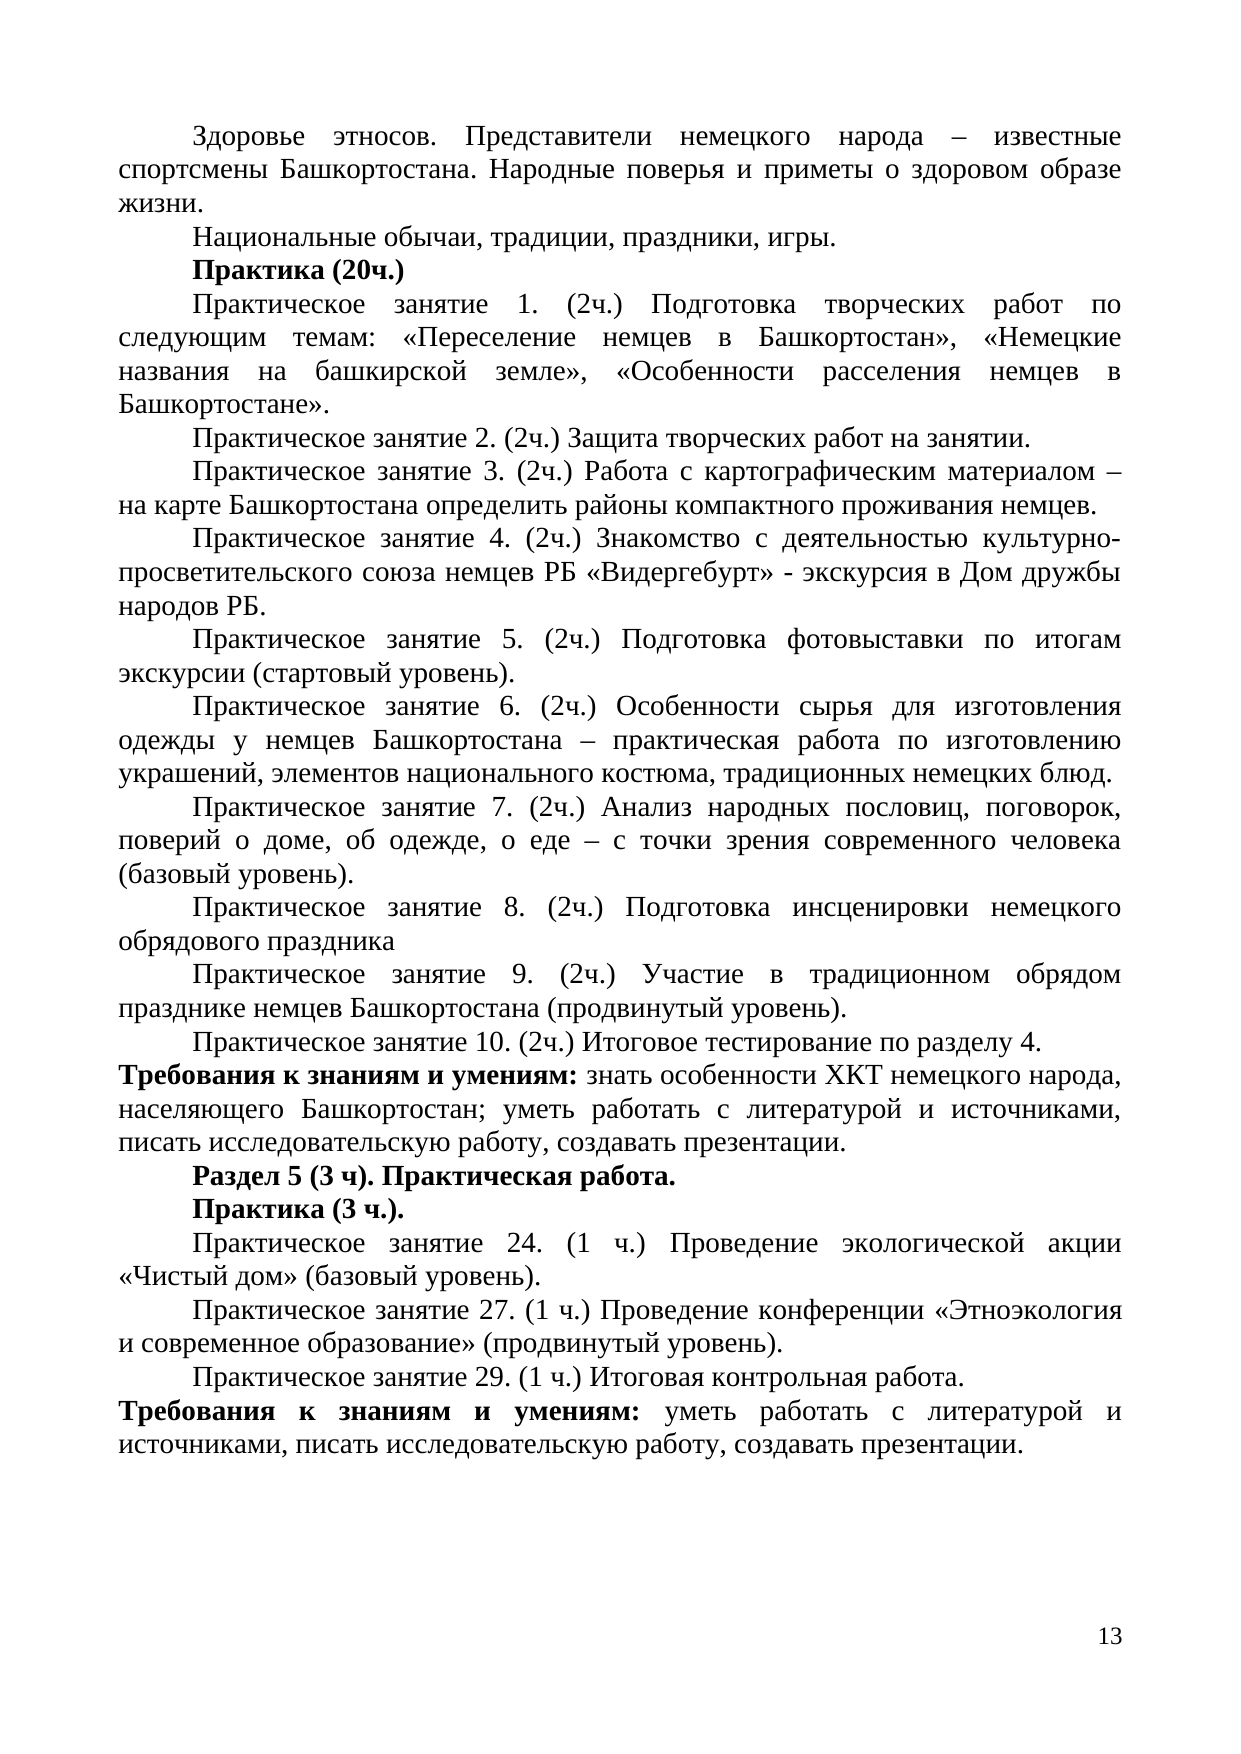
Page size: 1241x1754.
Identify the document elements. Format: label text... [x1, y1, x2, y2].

text Практическое занятие 1. (2ч.) Подготовка творческих работ по следующим темам: «Переселение немцев в Башкортостан», «Немецкие названия на башкирской земле», «Особенности расселения немцев в Башкортостане». [118, 286, 1122, 420]
text Практическое занятие 3. (2ч.) Работа с картографическим материалом – на карте Башкортостана определить районы компактного проживания немцев. [118, 453, 1122, 521]
text Требования к знаниям и умениям: уметь работать с литературой и источниками, писать исследовательскую работу, создавать презентации. [118, 1393, 1122, 1460]
text Национальные обычаи, традиции, праздники, игры. [118, 219, 1122, 252]
text Практическое занятие 5. (2ч.) Подготовка фотовыставки по итогам экскурсии (стартовый уровень). [118, 621, 1122, 688]
text Раздел 5 (3 ч). Практическая работа. [118, 1158, 1122, 1191]
text Практическое занятие 10. (2ч.) Итоговое тестирование по разделу 4. [118, 1024, 1122, 1057]
text Практическое занятие 8. (2ч.) Подготовка инсценировки немецкого обрядового праздника [118, 889, 1122, 957]
text Практика (3 ч.). [118, 1191, 1122, 1225]
text Практическое занятие 6. (2ч.) Особенности сырья для изготовления одежды у немцев Башкортостана – практическая работа по изготовлению украшений, элементов национального костюма, традиционных немецких блюд. [118, 688, 1122, 789]
text Практическое занятие 24. (1 ч.) Проведение экологической акции «Чистый дом» (базовый уровень). [118, 1225, 1122, 1292]
text Практическое занятие 27. (1 ч.) Проведение конференции «Этноэкология и современное образование» (продвинутый уровень). [118, 1292, 1122, 1359]
text Практическое занятие 7. (2ч.) Анализ народных пословиц, поговорок, поверий о доме, об одежде, о еде – с точки зрения современного человека (базовый уровень). [118, 789, 1122, 889]
text Практическое занятие 4. (2ч.) Знакомство с деятельностью культурно-просветительского союза немцев РБ «Видергебурт» - экскурсия в Дом дружбы народов РБ. [118, 521, 1122, 621]
text Практическое занятие 2. (2ч.) Защита творческих работ на занятии. [118, 420, 1122, 453]
text Практическое занятие 9. (2ч.) Участие в традиционном обрядом празднике немцев Башкортостана (продвинутый уровень). [118, 957, 1122, 1024]
text Практика (20ч.) [118, 252, 1122, 286]
text Здоровье этносов. Представители немецкого народа – известные спортсмены Башкортостана. Народные поверья и приметы о здоровом образе жизни. [118, 118, 1122, 219]
text Требования к знаниям и умениям: знать особенности ХКТ немецкого народа, населяющего Башкортостан; уметь работать с литературой и источниками, писать исследовательскую работу, создавать презентации. [118, 1057, 1122, 1158]
text Практическое занятие 29. (1 ч.) Итоговая контрольная работа. [118, 1359, 1122, 1393]
